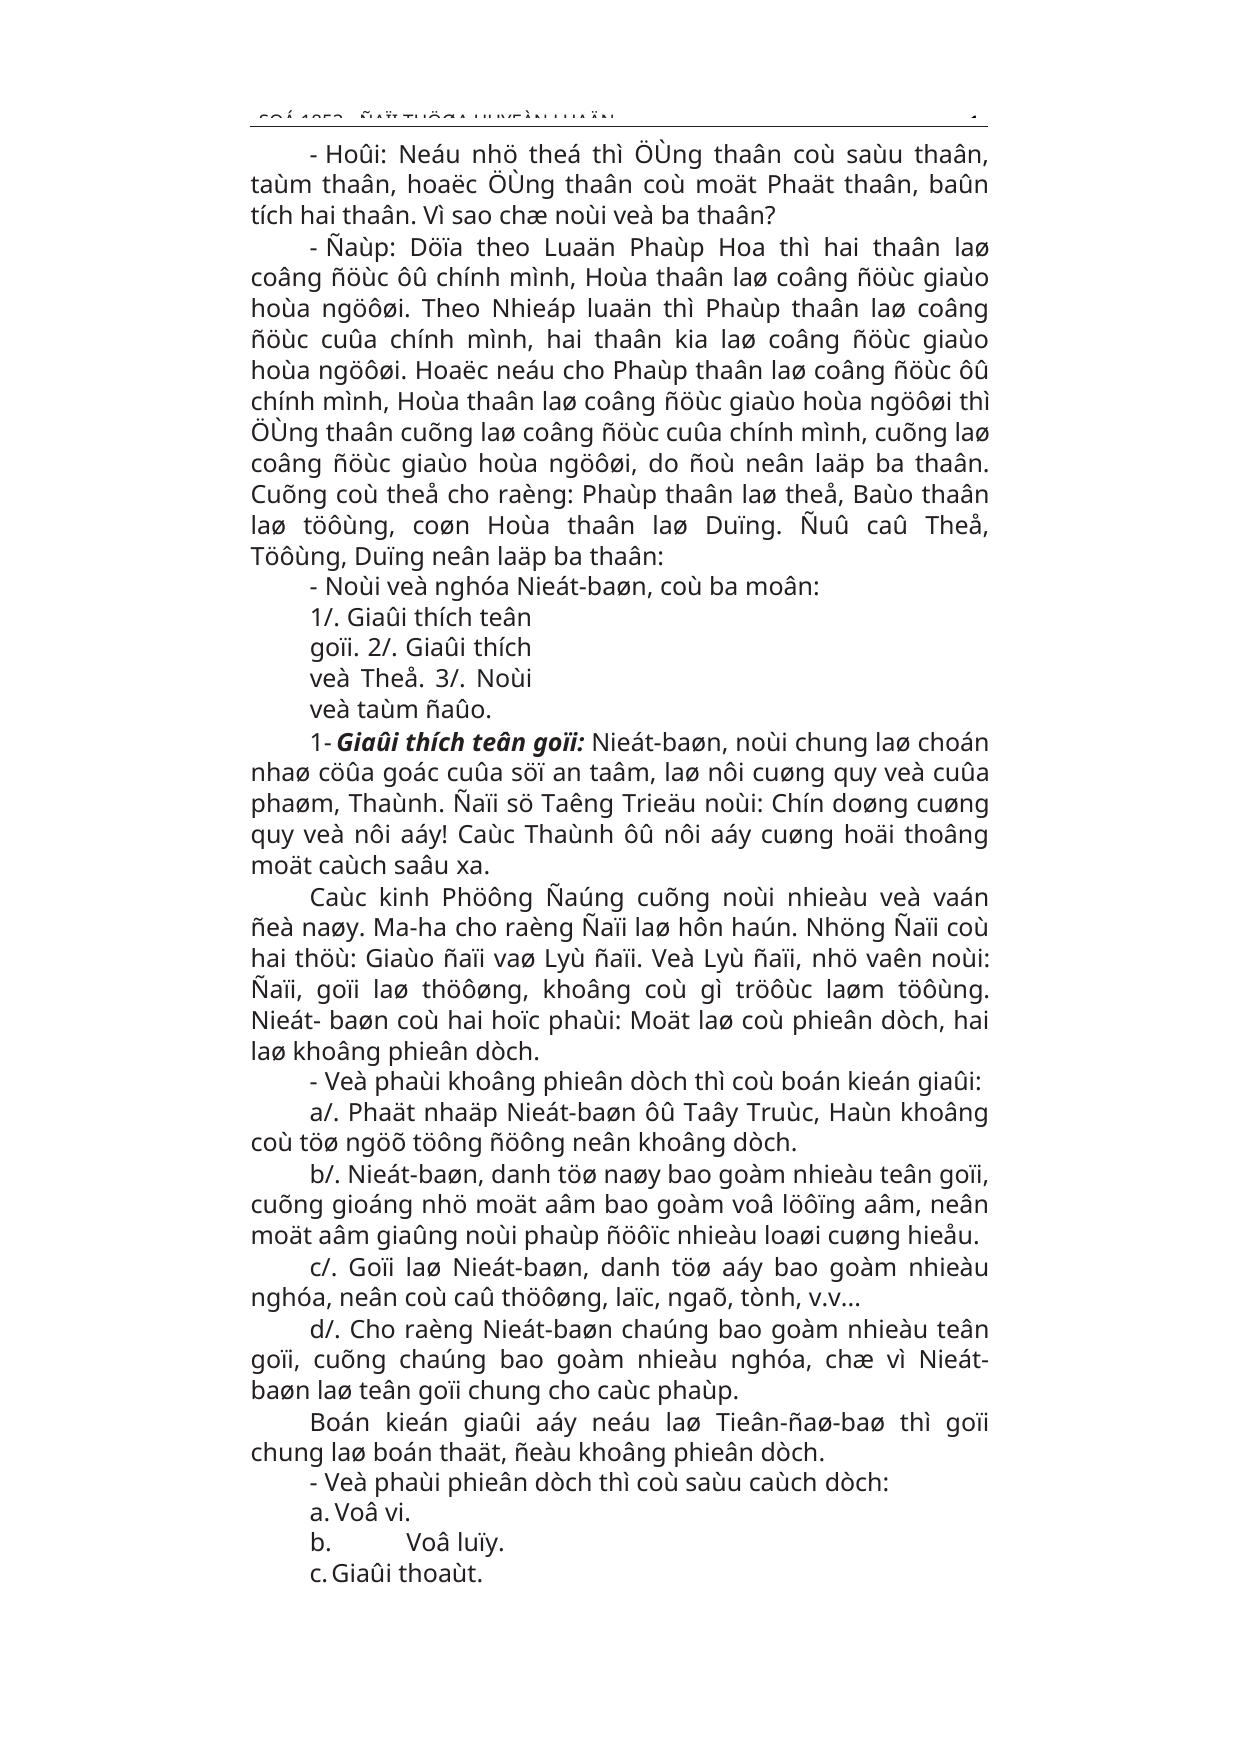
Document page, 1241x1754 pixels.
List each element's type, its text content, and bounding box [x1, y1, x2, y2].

text a/. Phaät nhaäp Nieát-baøn ôû Taây Truùc, Haùn khoâng coù töø ngöõ töông ñöông neân khoâng dòch. [250, 1097, 990, 1158]
list Noùi veà nghóa Nieát-baøn, coù ba moân: [309, 573, 1092, 602]
list Veà phaùi phieân dòch thì coù saùu caùch dòch: [309, 1468, 1092, 1497]
list Hoûi: Neáu nhö theá thì ÖÙng thaân coù saùu thaân, taùm thaân, hoaëc ÖÙng thaân coù moät Phaät thaân, baûn tích hai thaân. Vì sao chæ noùi veà ba thaân? [250, 138, 990, 231]
list Giaûi thích teân goïi: Nieát-baøn, noùi chung laø choán nhaø cöûa goác cuûa söï an taâm, laø nôi cuøng quy veà cuûa phaøm, Thaùnh. Ñaïi sö Taêng Trieäu noùi: Chín doøng cuøng quy veà nôi aáy! Caùc Thaùnh ôû nôi aáy cuøng hoäi thoâng moät caùch saâu xa. [250, 726, 990, 881]
list Voâ vi. [309, 1497, 1092, 1528]
text d/. Cho raèng Nieát-baøn chaúng bao goàm nhieàu teân goïi, cuõng chaúng bao goàm nhieàu nghóa, chæ vì Nieát-baøn laø teân goïi chung cho caùc phaùp. [250, 1313, 990, 1407]
list Veà phaùi khoâng phieân dòch thì coù boán kieán giaûi: [309, 1067, 1092, 1096]
text c/. Goïi laø Nieát-baøn, danh töø aáy bao goàm nhieàu nghóa, neân coù caû thöôøng, laïc, ngaõ, tònh, v.v... [250, 1252, 990, 1313]
text b/. Nieát-baøn, danh töø naøy bao goàm nhieàu teân goïi, cuõng gioáng nhö moät aâm bao goàm voâ löôïng aâm, neân moät aâm giaûng noùi phaùp ñöôïc nhieàu loaøi cuøng hieåu. [250, 1158, 990, 1252]
list Giaûi thoaùt. [309, 1558, 1092, 1589]
text 1/. Giaûi thích teân goïi. 2/. Giaûi thích veà Theå. 3/. Noùi veà taùm ñaûo. [309, 602, 532, 726]
list Ñaùp: Döïa theo Luaän Phaùp Hoa thì hai thaân laø coâng ñöùc ôû chính mình, Hoùa thaân laø coâng ñöùc giaùo hoùa ngöôøi. Theo Nhieáp luaän thì Phaùp thaân laø coâng ñöùc cuûa chính mình, hai thaân kia laø coâng ñöùc giaùo hoùa ngöôøi. Hoaëc neáu cho Phaùp thaân laø coâng ñöùc ôû chính mình, Hoùa thaân laø coâng ñöùc giaùo hoùa ngöôøi thì ÖÙng thaân cuõng laø coâng ñöùc cuûa chính mình, cuõng laø coâng ñöùc giaùo hoùa ngöôøi, do ñoù neân laäp ba thaân. Cuõng coù theå cho raèng: Phaùp thaân laø theå, Baùo thaân laø töôùng, coøn Hoùa thaân laø Duïng. Ñuû caû Theå, Töôùng, Duïng neân laäp ba thaân: [250, 231, 990, 573]
text Boán kieán giaûi aáy neáu laø Tieân-ñaø-baø thì goïi chung laø boán thaät, ñeàu khoâng phieân dòch. [250, 1407, 990, 1468]
list Voâ luïy. [309, 1528, 1092, 1558]
text Caùc kinh Phöông Ñaúng cuõng noùi nhieàu veà vaán ñeà naøy. Ma-ha cho raèng Ñaïi laø hôn haún. Nhöng Ñaïi coù hai thöù: Giaùo ñaïi vaø Lyù ñaïi. Veà Lyù ñaïi, nhö vaên noùi: Ñaïi, goïi laø thöôøng, khoâng coù gì tröôùc laøm töôùng. Nieát- baøn coù hai hoïc phaùi: Moät laø coù phieân dòch, hai laø khoâng phieân dòch. [250, 881, 990, 1067]
